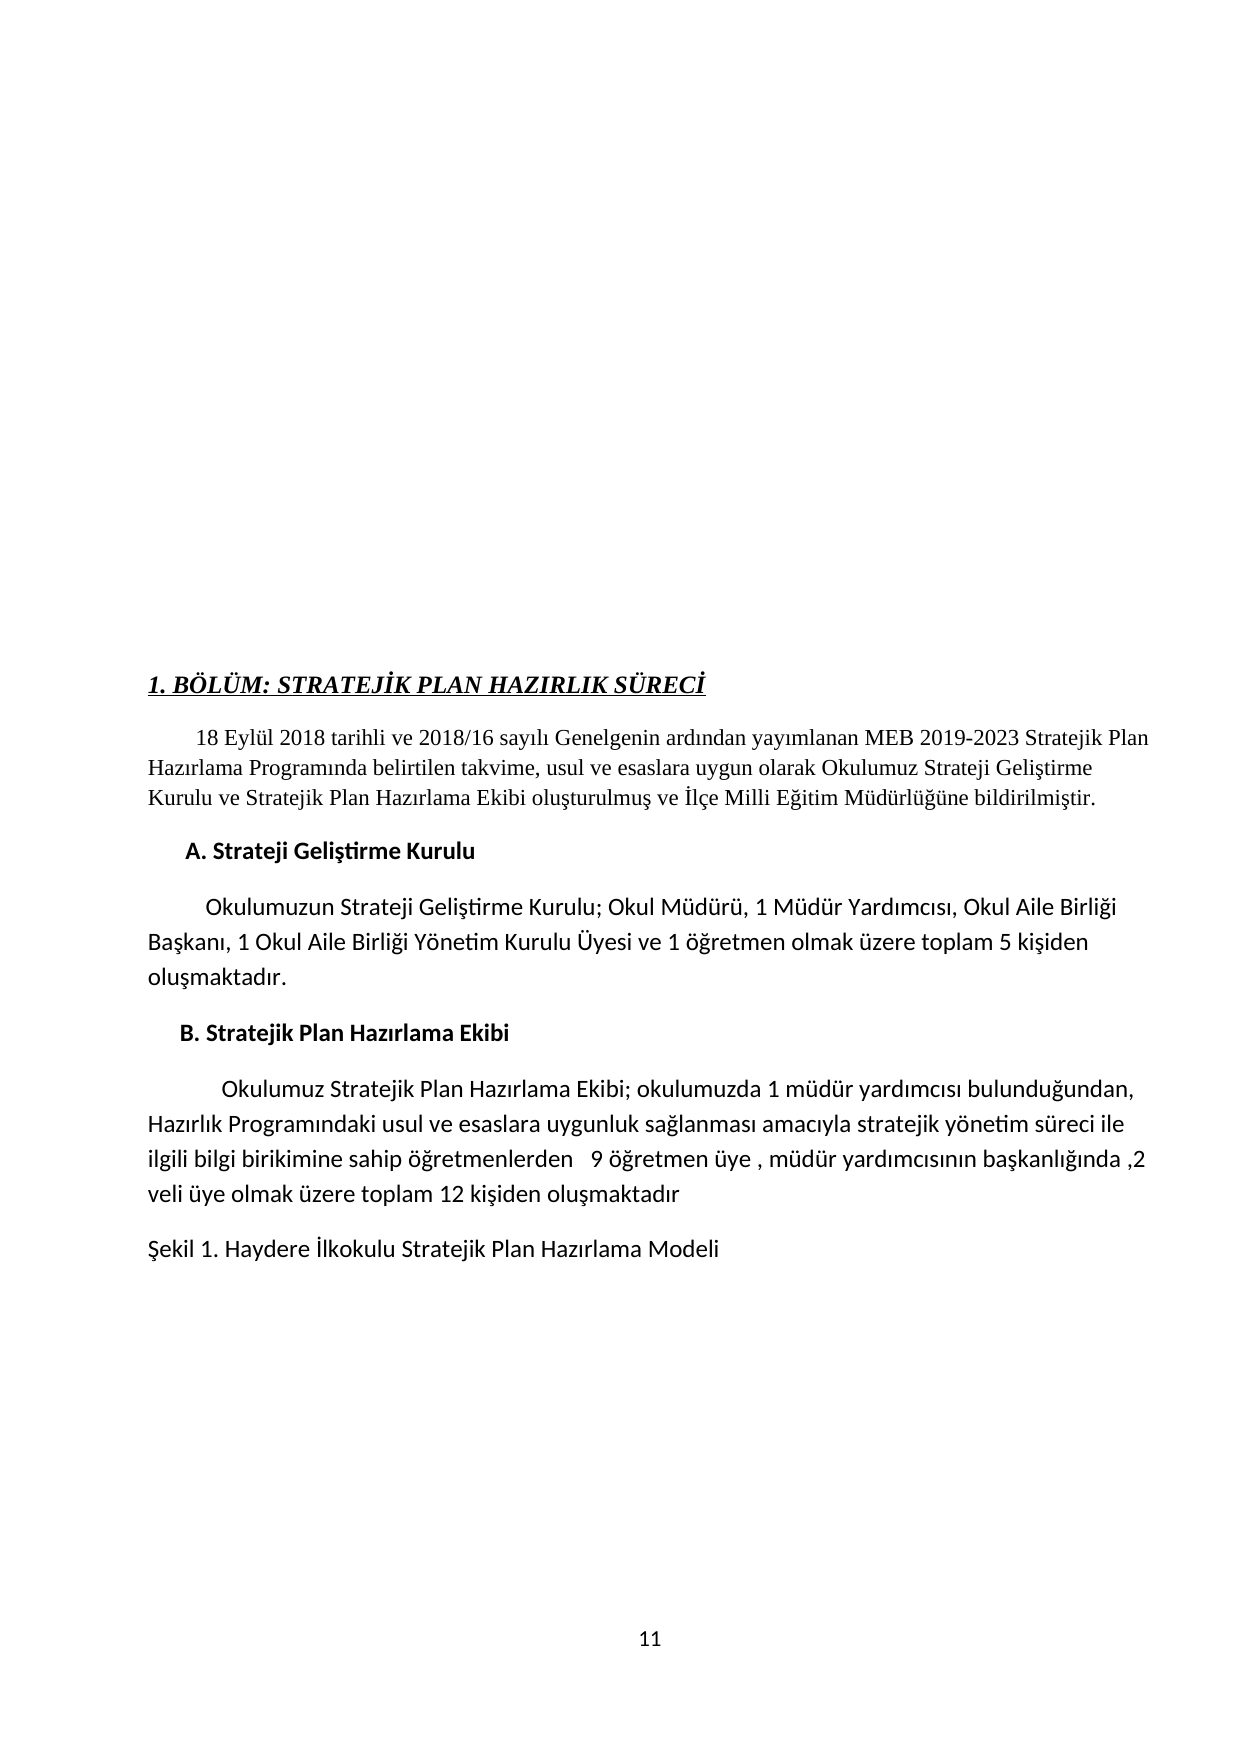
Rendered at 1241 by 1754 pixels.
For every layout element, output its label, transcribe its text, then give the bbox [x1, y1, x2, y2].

text 18 Eylül 2018 tarihli ve 2018/16 sayılı Genelgenin ardından yayımlanan MEB 2019-2023 Stratejik Plan Hazırlama Programında belirtilen takvime, usul ve esaslara uygun olarak Okulumuz Strateji Geliştirme Kurulu ve Stratejik Plan Hazırlama Ekibi oluşturulmuş ve İlçe Milli Eğitim Müdürlüğüne bildirilmiştir. [148, 724, 1152, 811]
text Okulumuzun Strateji Geliştirme Kurulu; Okul Müdürü, 1 Müdür Yardımcısı, Okul Aile Birliği Başkanı, 1 Okul Aile Birliği Yönetim Kurulu Üyesi ve 1 öğretmen olmak üzere toplam 5 kişiden oluşmaktadır. [148, 891, 1152, 992]
text Okulumuz Stratejik Plan Hazırlama Ekibi; okulumuzda 1 müdür yardımcısı bulunduğundan, Hazırlık Programındaki usul ve esaslara uygunluk sağlanması amacıyla stratejik yönetim süreci ile ilgili bilgi birikimine sahip öğretmenlerden 9 öğretmen üye , müdür yardımcısının başkanlığında ,2 veli üye olmak üzere toplam 12 kişiden oluşmaktadır [148, 1073, 1152, 1208]
text 1. BÖLÜM: STRATEJİK PLAN HAZIRLIK SÜRECİ [148, 670, 1152, 699]
text A. Strateji Geliştirme Kurulu [148, 835, 1152, 866]
text Şekil 1. Haydere İlkokulu Stratejik Plan Hazırlama Modeli [148, 1234, 1152, 1264]
text B. Stratejik Plan Hazırlama Ekibi [148, 1017, 1152, 1047]
